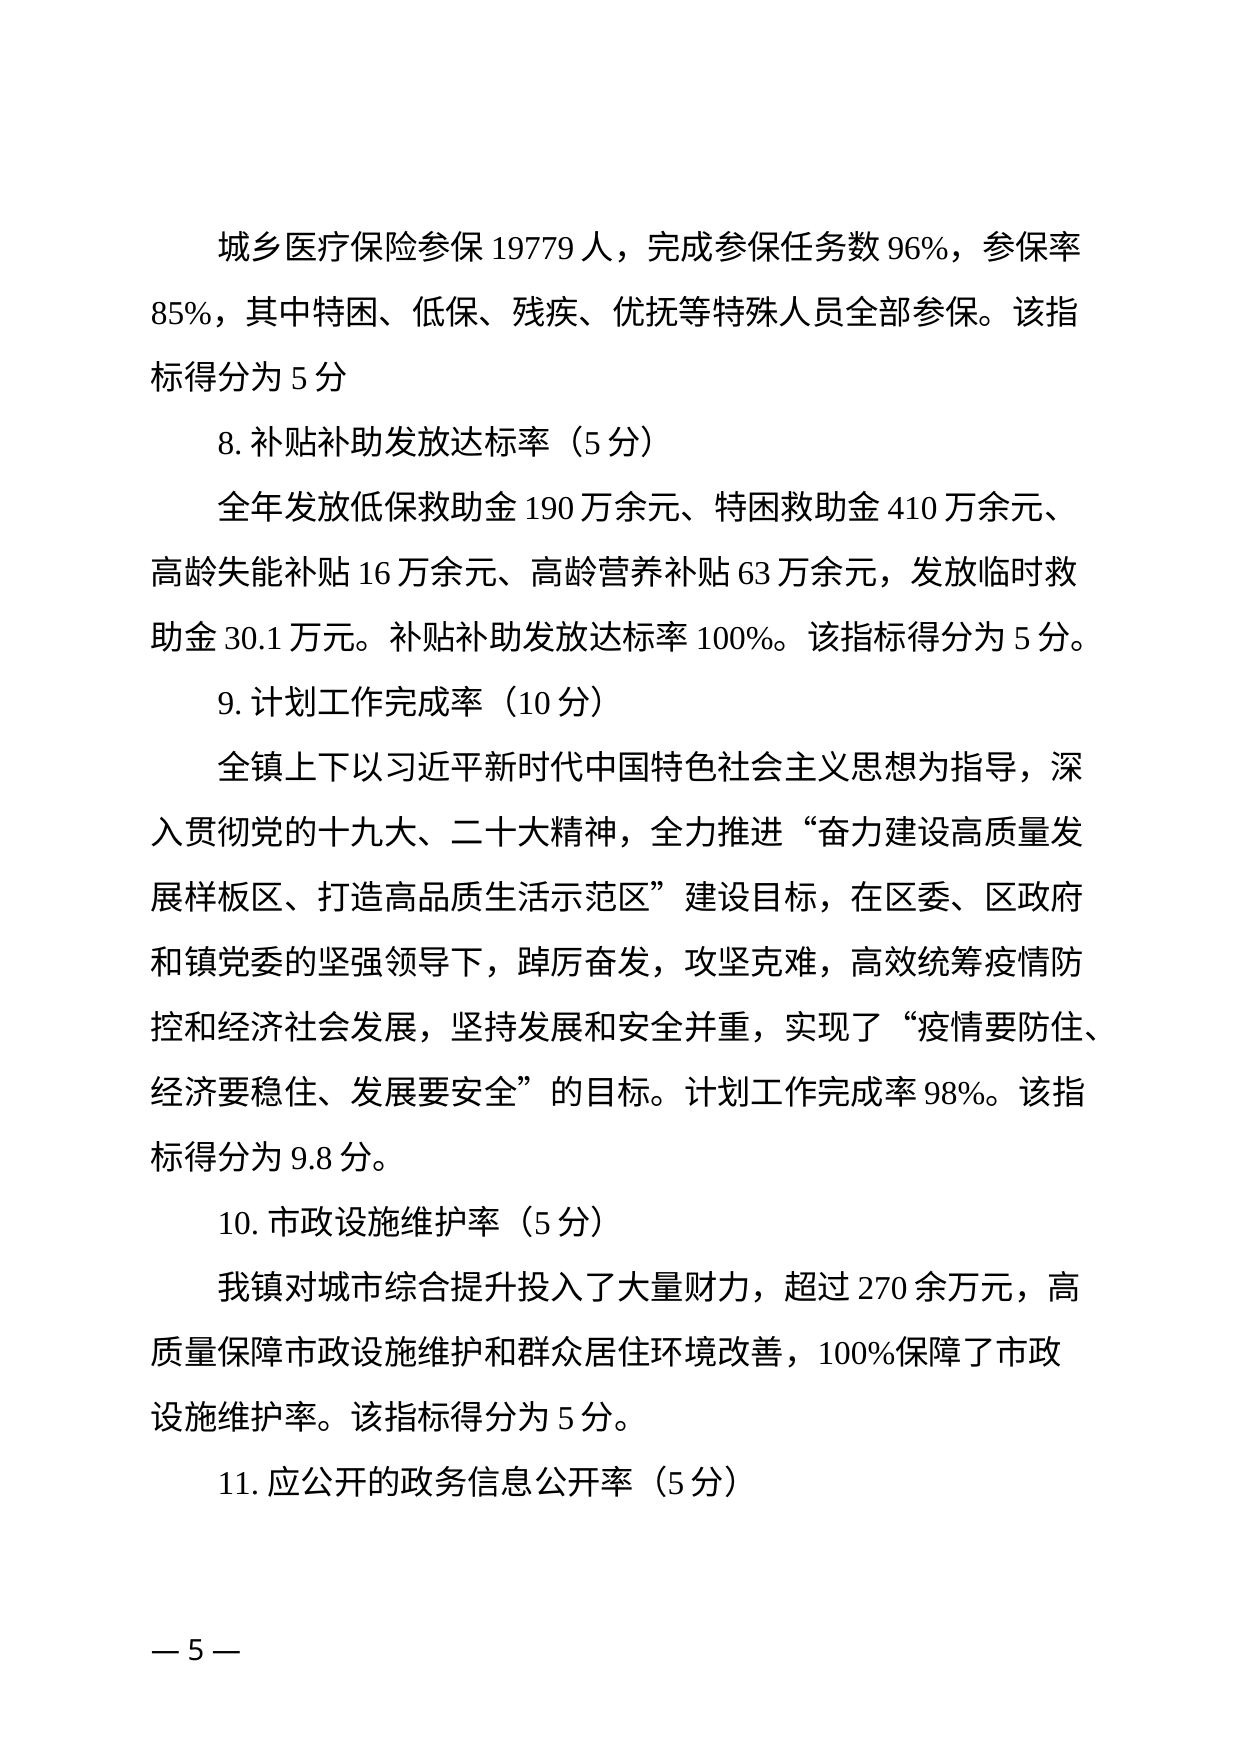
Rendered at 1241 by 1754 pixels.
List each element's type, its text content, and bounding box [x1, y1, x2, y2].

text 城乡医疗保险参保19779人，完成参保任务数96%，参保率85%，其中特困、低保、残疾、优抚等特殊人员全部参保。该指标得分为5分 [151, 212, 1089, 407]
text 全镇上下以习近平新时代中国特色社会主义思想为指导，深入贯彻党的十九大、二十大精神，全力推进“奋力建设高质量发展样板区、打造高品质生活示范区”建设目标，在区委、区政府和镇党委的坚强领导下，踔厉奋发，攻坚克难，高效统筹疫情防控和经济社会发展，坚持发展和安全并重，实现了“疫情要防住、经济要稳住、发展要安全”的目标。计划工作完成率98%。该指标得分为9.8分。 [151, 732, 1089, 1187]
list 市政设施维护率（5分） [217, 1187, 1089, 1252]
text 全年发放低保救助金190万余元、特困救助金410万余元、高龄失能补贴16万余元、高龄营养补贴63万余元，发放临时救助金30.1万元。补贴补助发放达标率100%。该指标得分为5分。 [151, 472, 1089, 667]
list 应公开的政务信息公开率（5分） [217, 1447, 1089, 1512]
list 计划工作完成率（10分） [217, 667, 1089, 732]
list 补贴补助发放达标率（5分） [217, 407, 1089, 472]
text 我镇对城市综合提升投入了大量财力，超过270余万元，高质量保障市政设施维护和群众居住环境改善，100%保障了市政设施维护率。该指标得分为5分。 [151, 1252, 1089, 1447]
